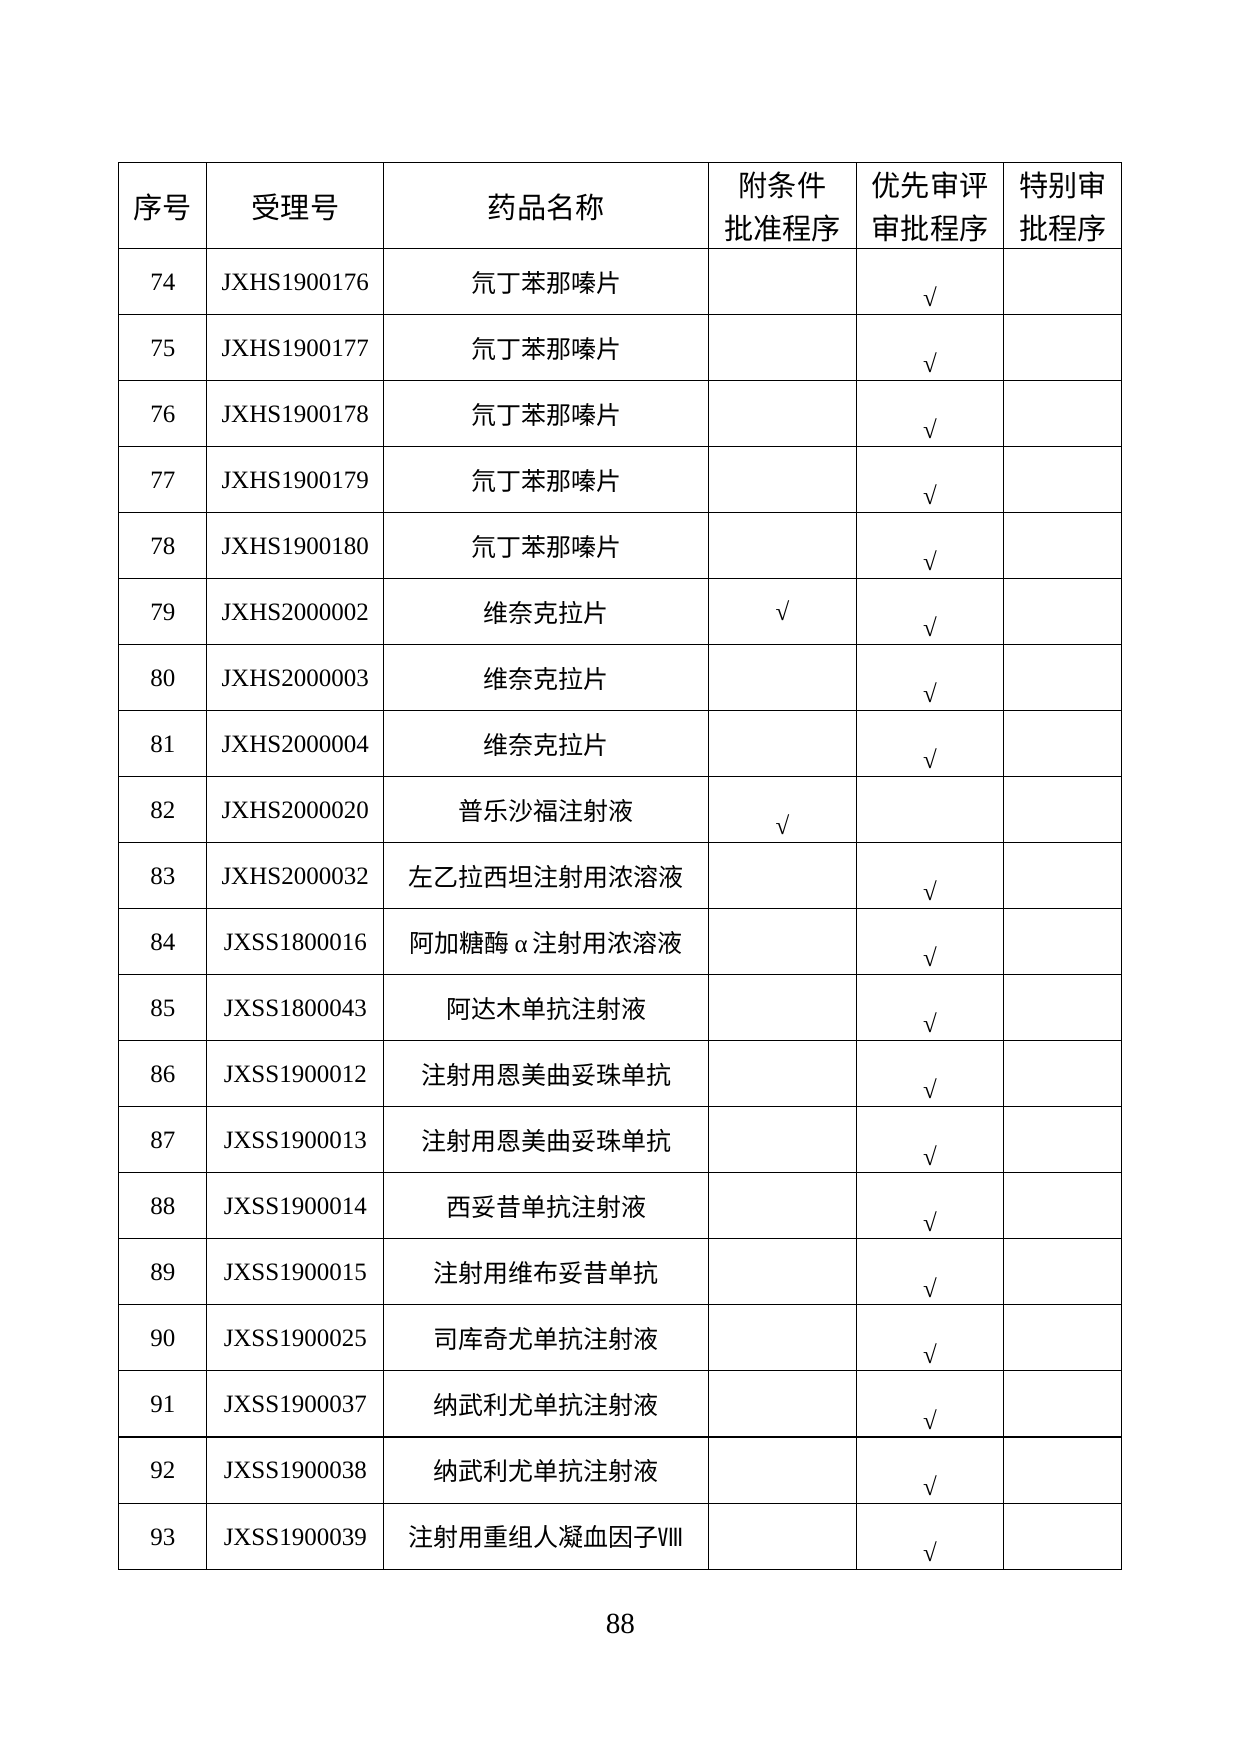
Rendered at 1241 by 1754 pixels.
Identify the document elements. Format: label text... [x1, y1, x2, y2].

table_cell √ [857, 975, 1003, 1040]
table_cell [1004, 1173, 1121, 1238]
table_cell [1004, 1438, 1121, 1502]
table_cell JXHS1900177 [207, 315, 383, 380]
table_cell [709, 1371, 856, 1436]
table_cell JXHS2000020 [207, 777, 383, 842]
table_cell JXSS1800016 [207, 909, 383, 974]
table_cell 82 [119, 777, 206, 842]
table_cell 阿加糖酶α注射用浓溶液 [384, 909, 708, 974]
table_cell [1004, 315, 1121, 380]
table_cell JXHS1900176 [207, 249, 383, 314]
table_cell [709, 1107, 856, 1172]
table_cell [709, 1041, 856, 1106]
table_cell [1004, 513, 1121, 578]
table_cell [1004, 843, 1121, 908]
table_cell √ [857, 909, 1003, 974]
table_cell 90 [119, 1305, 206, 1370]
table_cell 西妥昔单抗注射液 [384, 1173, 708, 1238]
table_cell 纳武利尤单抗注射液 [384, 1438, 708, 1502]
table_cell [709, 1173, 856, 1238]
table_cell 纳武利尤单抗注射液 [384, 1371, 708, 1436]
table_cell [1004, 975, 1121, 1040]
table_cell 维奈克拉片 [384, 645, 708, 710]
table_cell 左乙拉西坦注射用浓溶液 [384, 843, 708, 908]
table_cell √ [857, 447, 1003, 512]
table_cell [1004, 249, 1121, 314]
table_cell JXHS2000002 [207, 579, 383, 644]
table_cell JXHS1900178 [207, 381, 383, 446]
table_cell 氘丁苯那嗪片 [384, 315, 708, 380]
table_header 受理号 [207, 163, 383, 248]
table_cell 氘丁苯那嗪片 [384, 249, 708, 314]
table_cell √ [857, 1239, 1003, 1304]
table_header 优先审评审批程序 [857, 163, 1003, 248]
table_cell [709, 843, 856, 908]
table_cell [1004, 1041, 1121, 1106]
table_cell √ [857, 315, 1003, 380]
table_cell 86 [119, 1041, 206, 1106]
table_cell [1004, 711, 1121, 776]
table_cell 77 [119, 447, 206, 512]
table_cell 74 [119, 249, 206, 314]
table_cell JXHS2000003 [207, 645, 383, 710]
table_cell 普乐沙福注射液 [384, 777, 708, 842]
table_cell 93 [119, 1504, 206, 1568]
table_cell [1004, 777, 1121, 842]
table_header 药品名称 [384, 163, 708, 248]
table_cell 79 [119, 579, 206, 644]
table_cell [709, 381, 856, 446]
table_cell [1004, 1239, 1121, 1304]
table_cell 氘丁苯那嗪片 [384, 447, 708, 512]
table_cell 氘丁苯那嗪片 [384, 381, 708, 446]
table_cell 81 [119, 711, 206, 776]
table_cell [709, 1239, 856, 1304]
table_cell JXSS1900039 [207, 1504, 383, 1568]
table_cell 87 [119, 1107, 206, 1172]
table_cell JXSS1900012 [207, 1041, 383, 1106]
table_header 附条件 批准程序 [709, 163, 856, 248]
table_cell [709, 249, 856, 314]
table_cell √ [857, 513, 1003, 578]
table_cell 80 [119, 645, 206, 710]
table_cell JXSS1900037 [207, 1371, 383, 1436]
table_cell [709, 1305, 856, 1370]
table_cell 注射用恩美曲妥珠单抗 [384, 1107, 708, 1172]
table_cell JXSS1900013 [207, 1107, 383, 1172]
table_cell [709, 711, 856, 776]
table_cell JXHS2000032 [207, 843, 383, 908]
table_cell 78 [119, 513, 206, 578]
table_cell √ [857, 579, 1003, 644]
table_cell 89 [119, 1239, 206, 1304]
table_cell √ [857, 1041, 1003, 1106]
table_cell [1004, 1305, 1121, 1370]
table_cell [1004, 447, 1121, 512]
table_cell JXSS1900014 [207, 1173, 383, 1238]
table_cell [1004, 381, 1121, 446]
table_cell 88 [119, 1173, 206, 1238]
table_cell 氘丁苯那嗪片 [384, 513, 708, 578]
table_cell 91 [119, 1371, 206, 1436]
table_cell [1004, 645, 1121, 710]
table_cell 注射用维布妥昔单抗 [384, 1239, 708, 1304]
table_cell √ [857, 249, 1003, 314]
table_cell √ [857, 1173, 1003, 1238]
table_cell [1004, 1504, 1121, 1568]
table_cell 司库奇尤单抗注射液 [384, 1305, 708, 1370]
table_header 特别审批程序 [1004, 163, 1121, 248]
table_cell JXHS1900180 [207, 513, 383, 578]
table_cell [1004, 909, 1121, 974]
table_cell 85 [119, 975, 206, 1040]
table_cell [709, 645, 856, 710]
table_cell [709, 1504, 856, 1568]
table_cell [709, 315, 856, 380]
table_cell √ [857, 1371, 1003, 1436]
table_cell √ [857, 711, 1003, 776]
table_cell [1004, 1107, 1121, 1172]
table_cell JXSS1900015 [207, 1239, 383, 1304]
table_header 序号 [119, 163, 206, 248]
table_cell √ [709, 579, 856, 644]
table_cell [709, 975, 856, 1040]
table_cell √ [857, 381, 1003, 446]
table_cell 注射用恩美曲妥珠单抗 [384, 1041, 708, 1106]
table_cell [709, 447, 856, 512]
table_cell 83 [119, 843, 206, 908]
table_cell 75 [119, 315, 206, 380]
table_cell [857, 777, 1003, 842]
table_cell 注射用重组人凝血因子Ⅷ [384, 1504, 708, 1568]
table_cell √ [709, 777, 856, 842]
table_cell √ [857, 645, 1003, 710]
table_cell √ [857, 1107, 1003, 1172]
table_cell JXSS1900025 [207, 1305, 383, 1370]
table_cell √ [857, 1438, 1003, 1502]
table_cell 84 [119, 909, 206, 974]
table_cell 92 [119, 1438, 206, 1502]
table_cell √ [857, 1504, 1003, 1568]
table_cell 76 [119, 381, 206, 446]
table_cell JXSS1900038 [207, 1438, 383, 1502]
table_cell [709, 909, 856, 974]
table_cell √ [857, 1305, 1003, 1370]
table_cell √ [857, 843, 1003, 908]
table_cell [709, 513, 856, 578]
table_cell JXHS1900179 [207, 447, 383, 512]
table_cell JXSS1800043 [207, 975, 383, 1040]
table_cell JXHS2000004 [207, 711, 383, 776]
table_cell 阿达木单抗注射液 [384, 975, 708, 1040]
table_cell 维奈克拉片 [384, 579, 708, 644]
table_cell 维奈克拉片 [384, 711, 708, 776]
table_cell [1004, 579, 1121, 644]
table_cell [709, 1438, 856, 1502]
table_cell [1004, 1371, 1121, 1436]
